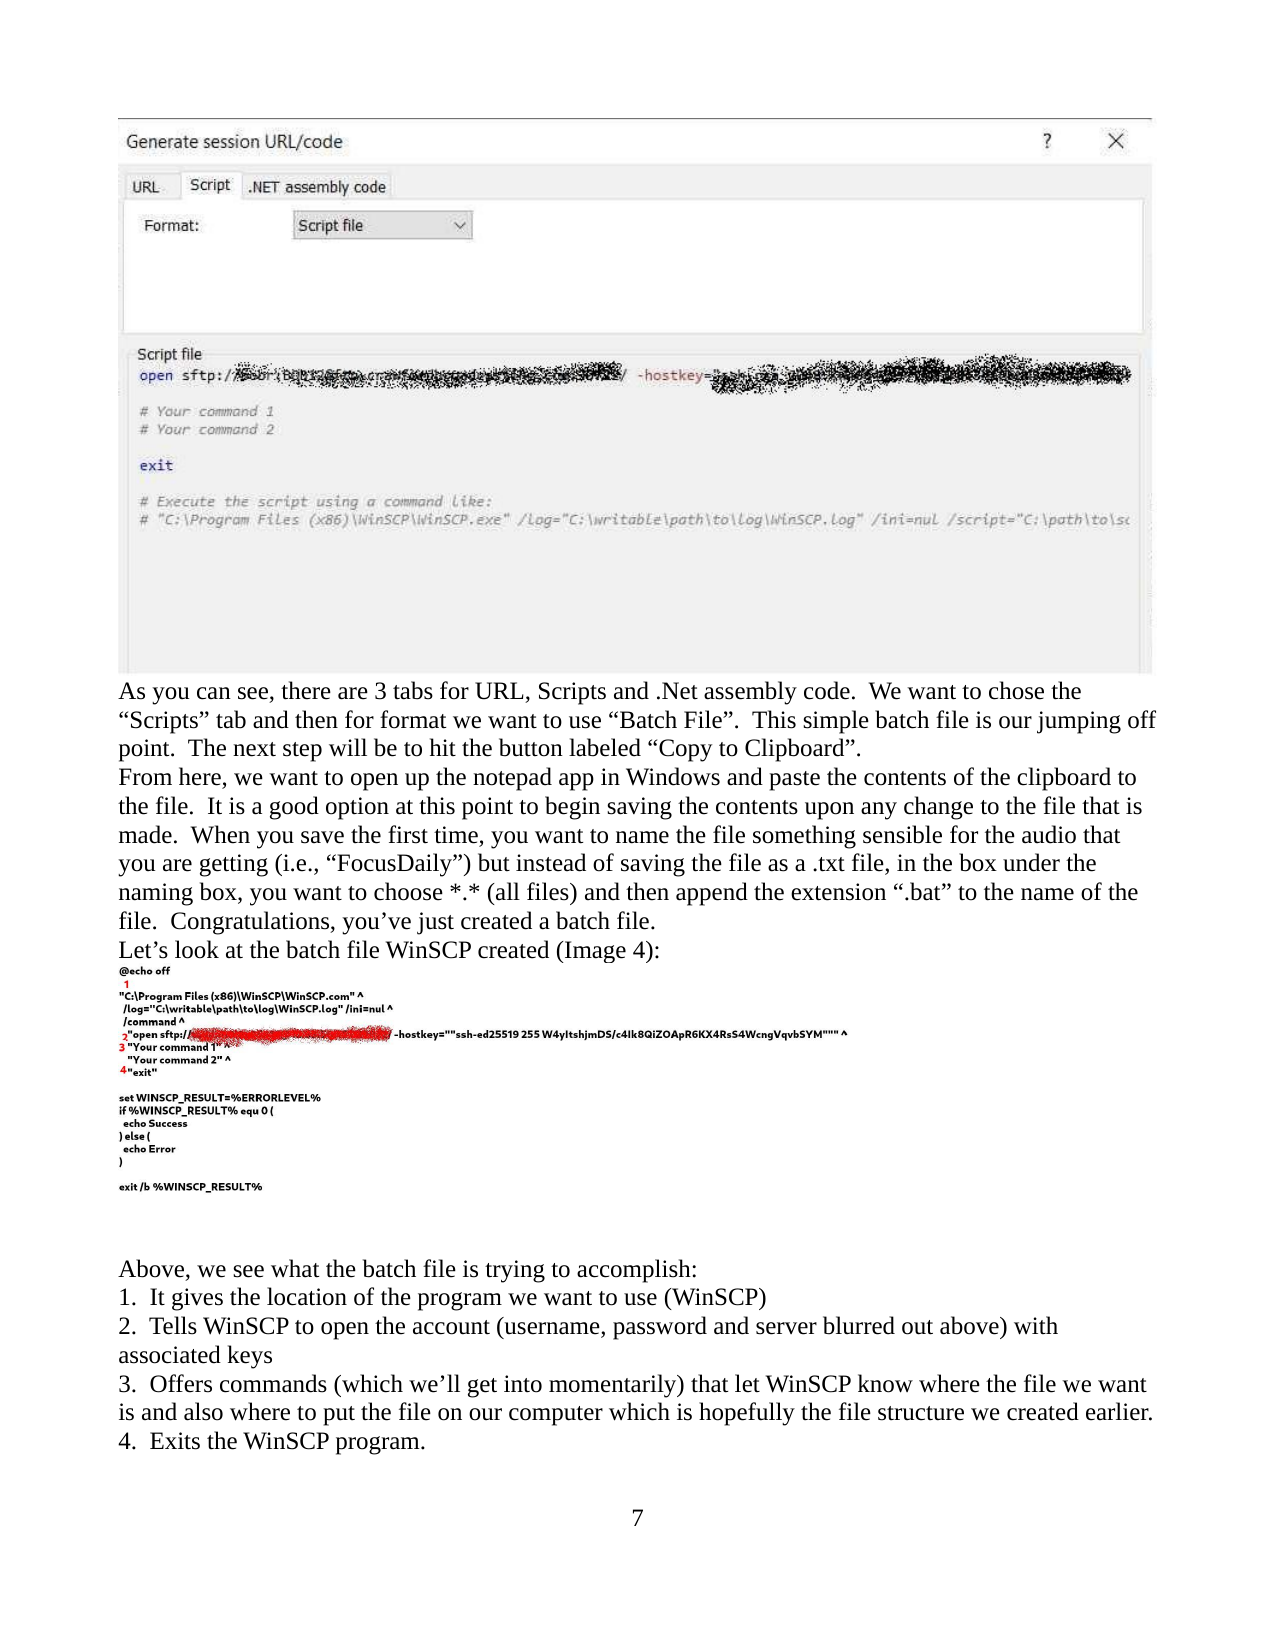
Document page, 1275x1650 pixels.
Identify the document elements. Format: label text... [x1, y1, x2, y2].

text 2. Tells WinSCP to open the account (username, password and server blurred out above) with associated keys [118, 1311, 1157, 1369]
text 3. Offers commands (which we’ll get into momentarily) that let WinSCP know where the file we want is and also where to put the file on our computer which is hopefully the file structure we created earlier. [118, 1369, 1157, 1426]
text 1. It gives the location of the program we want to use (WinSCP) [118, 1282, 1157, 1311]
picture [118, 118, 1157, 676]
picture [118, 963, 1157, 1254]
text Above, we see what the batch file is trying to accomplish: [118, 1254, 1157, 1282]
text 4. Exits the WinSCP program. [118, 1426, 1157, 1455]
text From here, we want to open up the notepad app in Windows and paste the contents of the clipboard to the file. It is a good option at this point to begin saving the contents upon any change to the file that is made. When you save the first time, you want to name the file something sensible for the audio that you are getting (i.e., “FocusDaily”) but instead of saving the file as a .txt file, in the box under the naming box, you want to choose *.* (all files) and then append the extension “.bat” to the name of the file. Congratulations, you’ve just created a batch file. [118, 762, 1157, 935]
text As you can see, there are 3 tabs for URL, Scripts and .Net assembly code. We want to chose the “Scripts” tab and then for format we want to use “Batch File”. This simple batch file is our jumping off point. The next step will be to hit the button labeled “Copy to Clipboard”. [118, 676, 1157, 762]
text Let’s look at the batch file WinSCP created (Image 4): [118, 935, 1157, 963]
